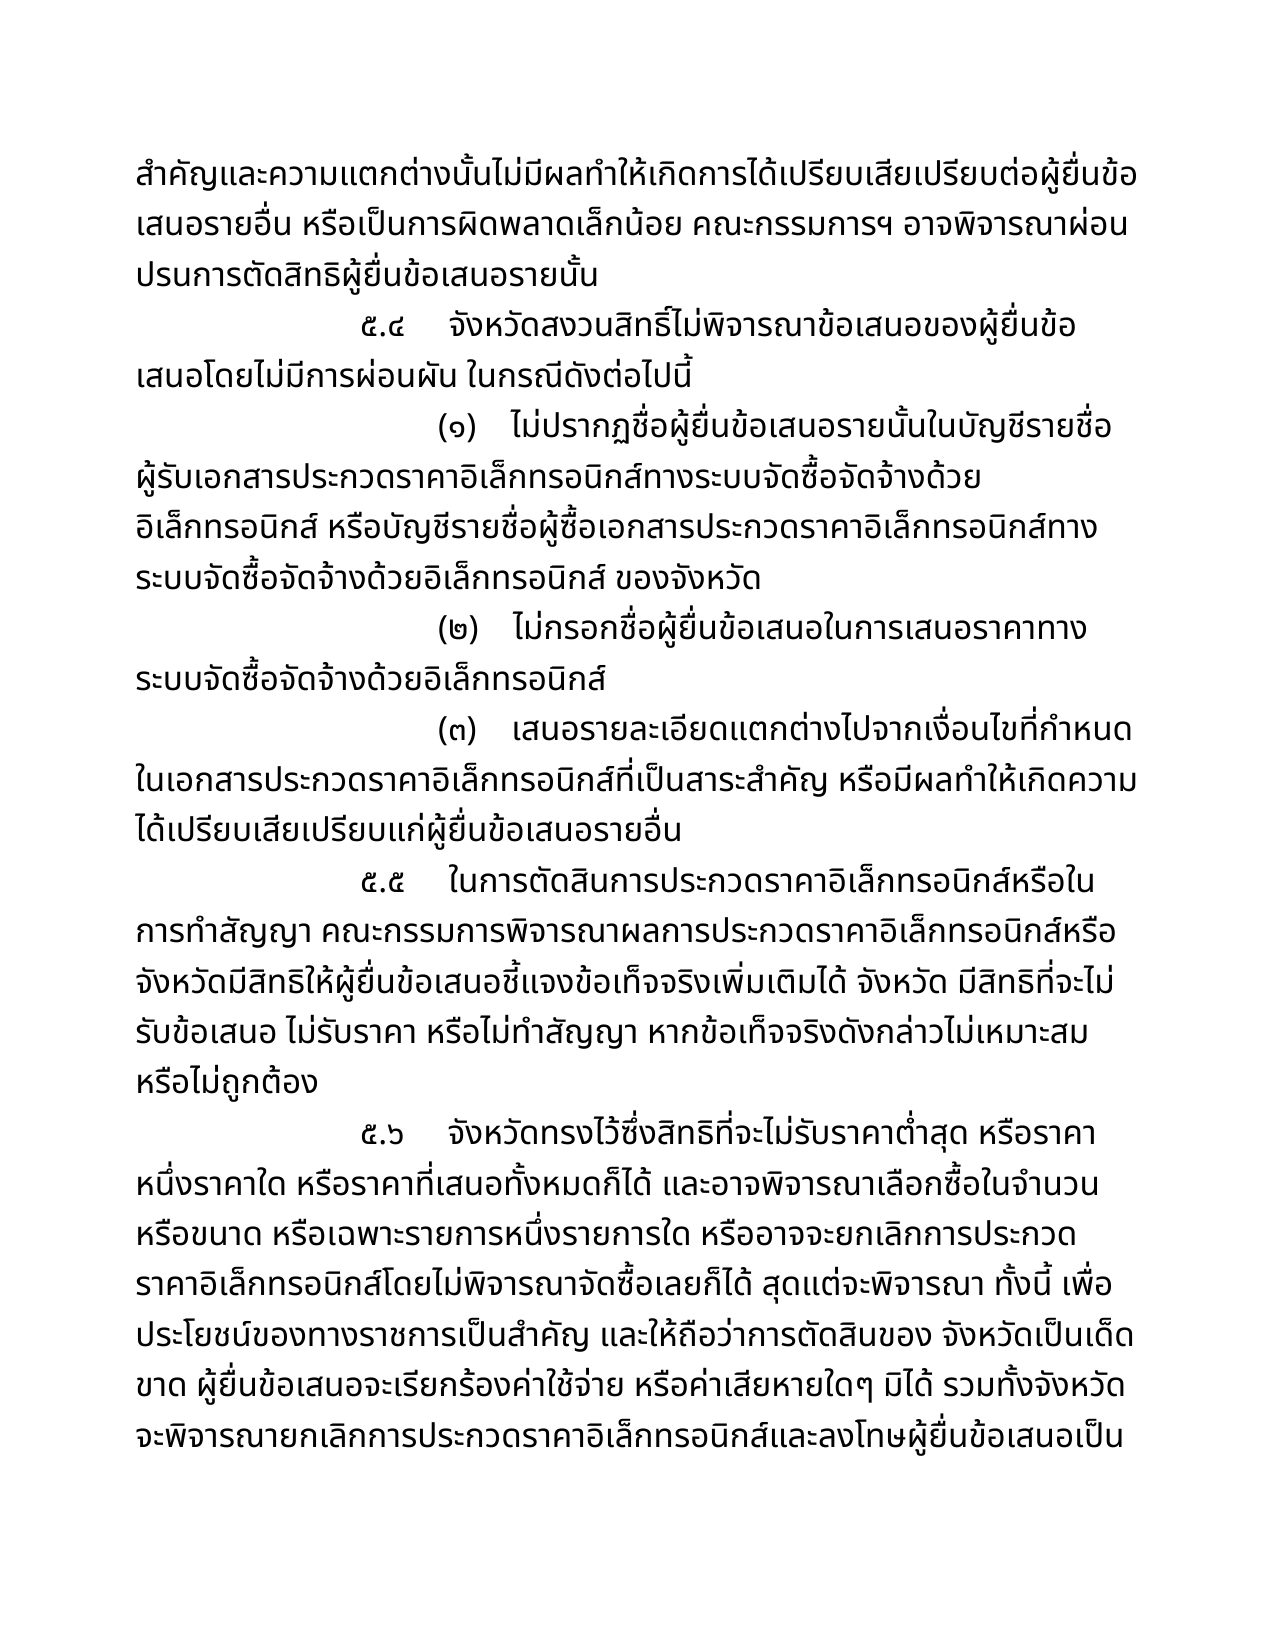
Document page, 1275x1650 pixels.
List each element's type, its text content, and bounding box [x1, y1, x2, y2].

table_cell (๓) เสนอรายละเอียดแตกต่างไปจากเงื่อนไขที่กำหนดในเอกสารประกวดราคาอิเล็กทรอนิกส์ที่เป็นสาระสำคัญ หรือมีผลทำให้เกิดความได้เปรียบเสียเปรียบแก่ผู้ยื่นข้อเสนอรายอื่น [135, 705, 1140, 857]
table_cell (๑) ไม่ปรากฏชื่อผู้ยื่นข้อเสนอรายนั้นในบัญชีรายชื่อผู้รับเอกสารประกวดราคาอิเล็กทรอนิกส์ทางระบบจัดซื้อจัดจ้างด้วยอิเล็กทรอนิกส์ หรือบัญชีรายชื่อผู้ซื้อเอกสารประกวดราคาอิเล็กทรอนิกส์ทางระบบจัดซื้อจัดจ้างด้วยอิเล็กทรอนิกส์ ของจังหวัด [135, 402, 1140, 604]
table_cell ๕.๕ ในการตัดสินการประกวดราคาอิเล็กทรอนิกส์หรือในการทำสัญญา คณะกรรมการพิจารณาผลการประกวดราคาอิเล็กทรอนิกส์หรือจังหวัดมีสิทธิให้ผู้ยื่นข้อเสนอชี้แจงข้อเท็จจริงเพิ่มเติมได้ จังหวัด มีสิทธิที่จะไม่รับข้อเสนอ ไม่รับราคา หรือไม่ทำสัญญา หากข้อเท็จจริงดังกล่าวไม่เหมาะสมหรือไม่ถูกต้อง [135, 857, 1140, 1109]
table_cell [135, 150, 1140, 301]
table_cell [135, 1109, 1140, 1462]
table_cell (๒) ไม่กรอกชื่อผู้ยื่นข้อเสนอในการเสนอราคาทางระบบจัดซื้อจัดจ้างด้วยอิเล็กทรอนิกส์ [135, 604, 1140, 705]
table_cell ๕.๔ จังหวัดสงวนสิทธิ์ไม่พิจารณาข้อเสนอของผู้ยื่นข้อเสนอโดยไม่มีการผ่อนผัน ในกรณีดังต่อไปนี้ [135, 301, 1140, 402]
